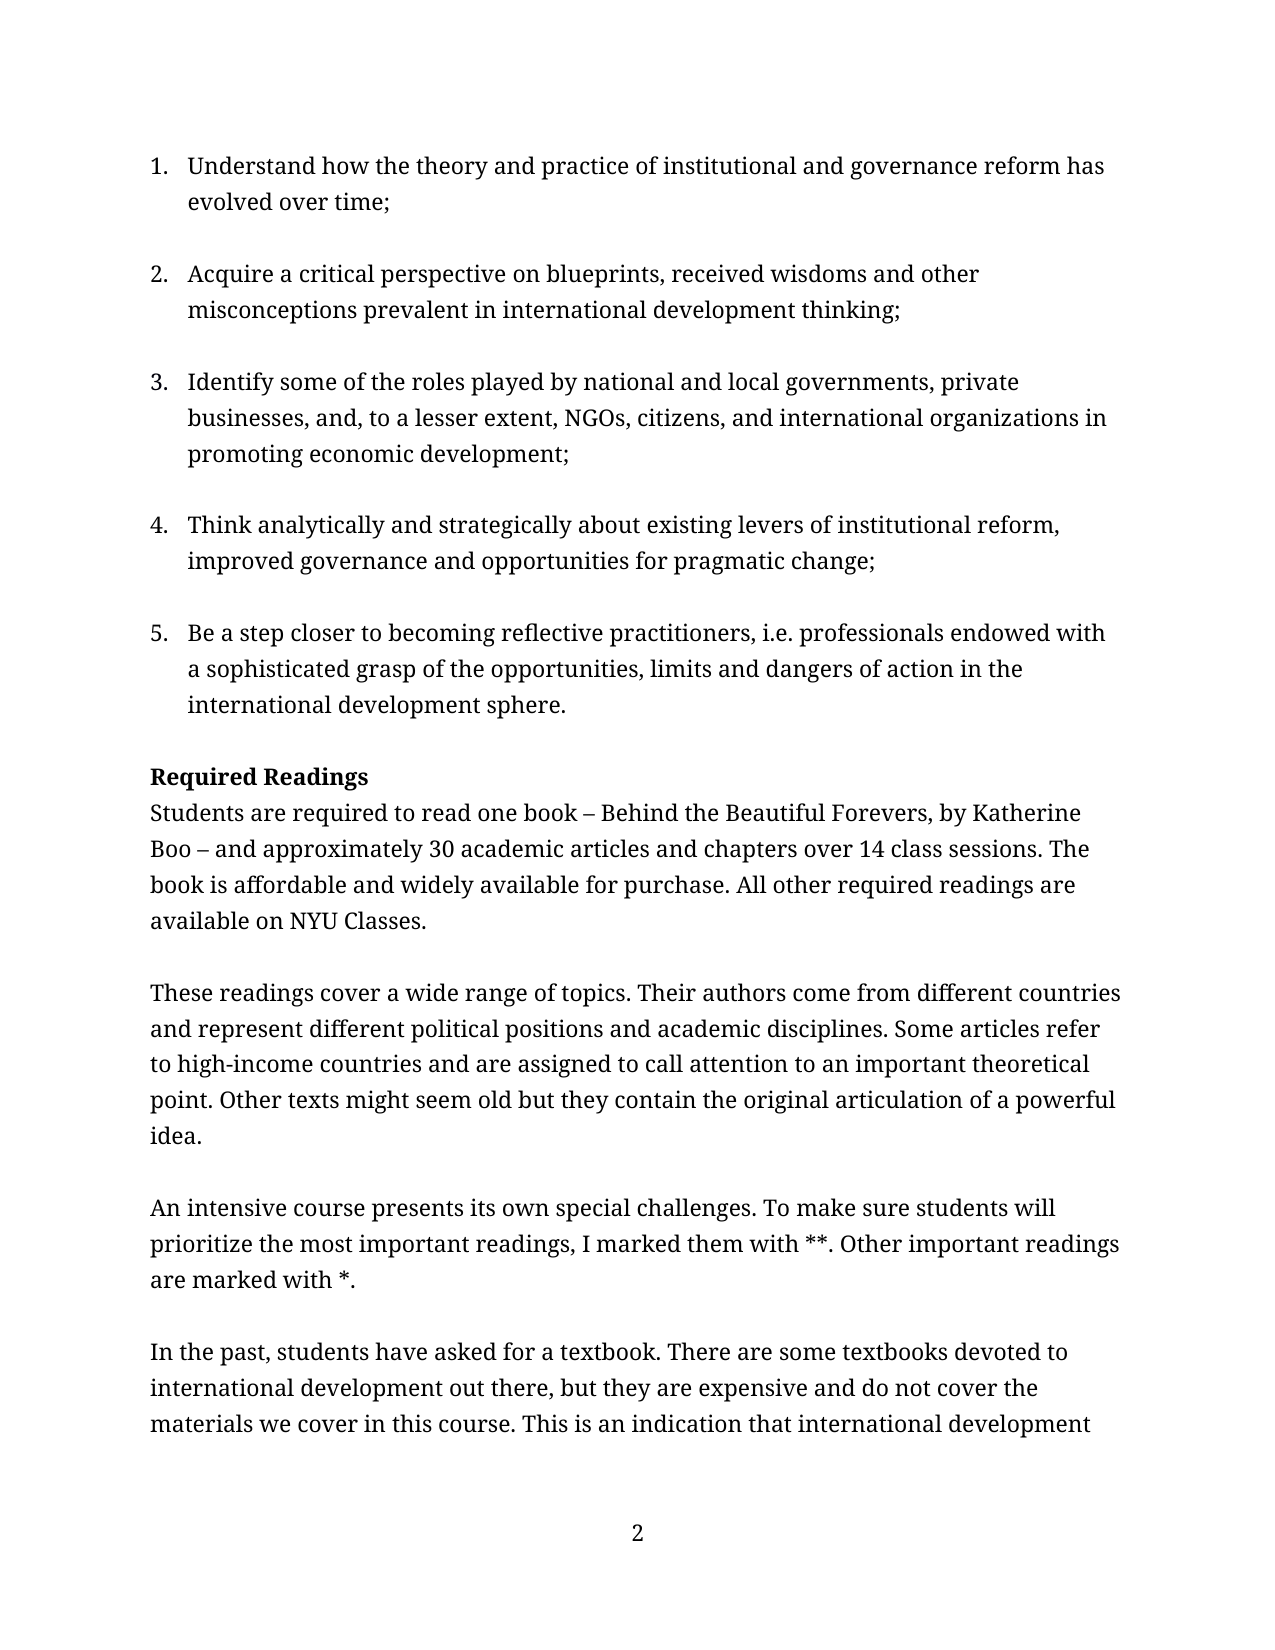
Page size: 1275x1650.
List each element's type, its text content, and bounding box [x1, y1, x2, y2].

text Students are required to read one book – Behind the Beautiful Forevers, by Katherine Boo – and approximately 30 academic articles and chapters over 14 class sessions. The book is affordable and widely available for purchase. All other required readings are available on NYU Classes. [150, 797, 1125, 936]
list Be a step closer to becoming reflective practitioners, i.e. professionals endowed with a sophisticated grasp of the opportunities, limits and dangers of action in the international development sphere. [150, 617, 1125, 720]
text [150, 1336, 1125, 1439]
subtitle Required Readings [150, 761, 1125, 792]
text These readings cover a wide range of topics. Their authors come from different countries and represent different political positions and academic disciplines. Some articles refer to high-income countries and are assigned to call attention to an important theoretical point. Other texts might seem old but they contain the original articulation of a powerful idea. [150, 977, 1125, 1152]
list Understand how the theory and practice of institutional and governance reform has evolved over time; [150, 150, 1125, 217]
list Think analytically and strategically about existing levers of institutional reform, improved governance and opportunities for pragmatic change; [150, 509, 1125, 577]
list Identify some of the roles played by national and local governments, private businesses, and, to a lesser extent, NGOs, citizens, and international organizations in promoting economic development; [150, 366, 1125, 469]
text An intensive course presents its own special challenges. To make sure students will prioritize the most important readings, I marked them with **. Other important readings are marked with *. [150, 1192, 1125, 1295]
list Acquire a critical perspective on blueprints, received wisdoms and other misconceptions prevalent in international development thinking; [150, 258, 1125, 325]
